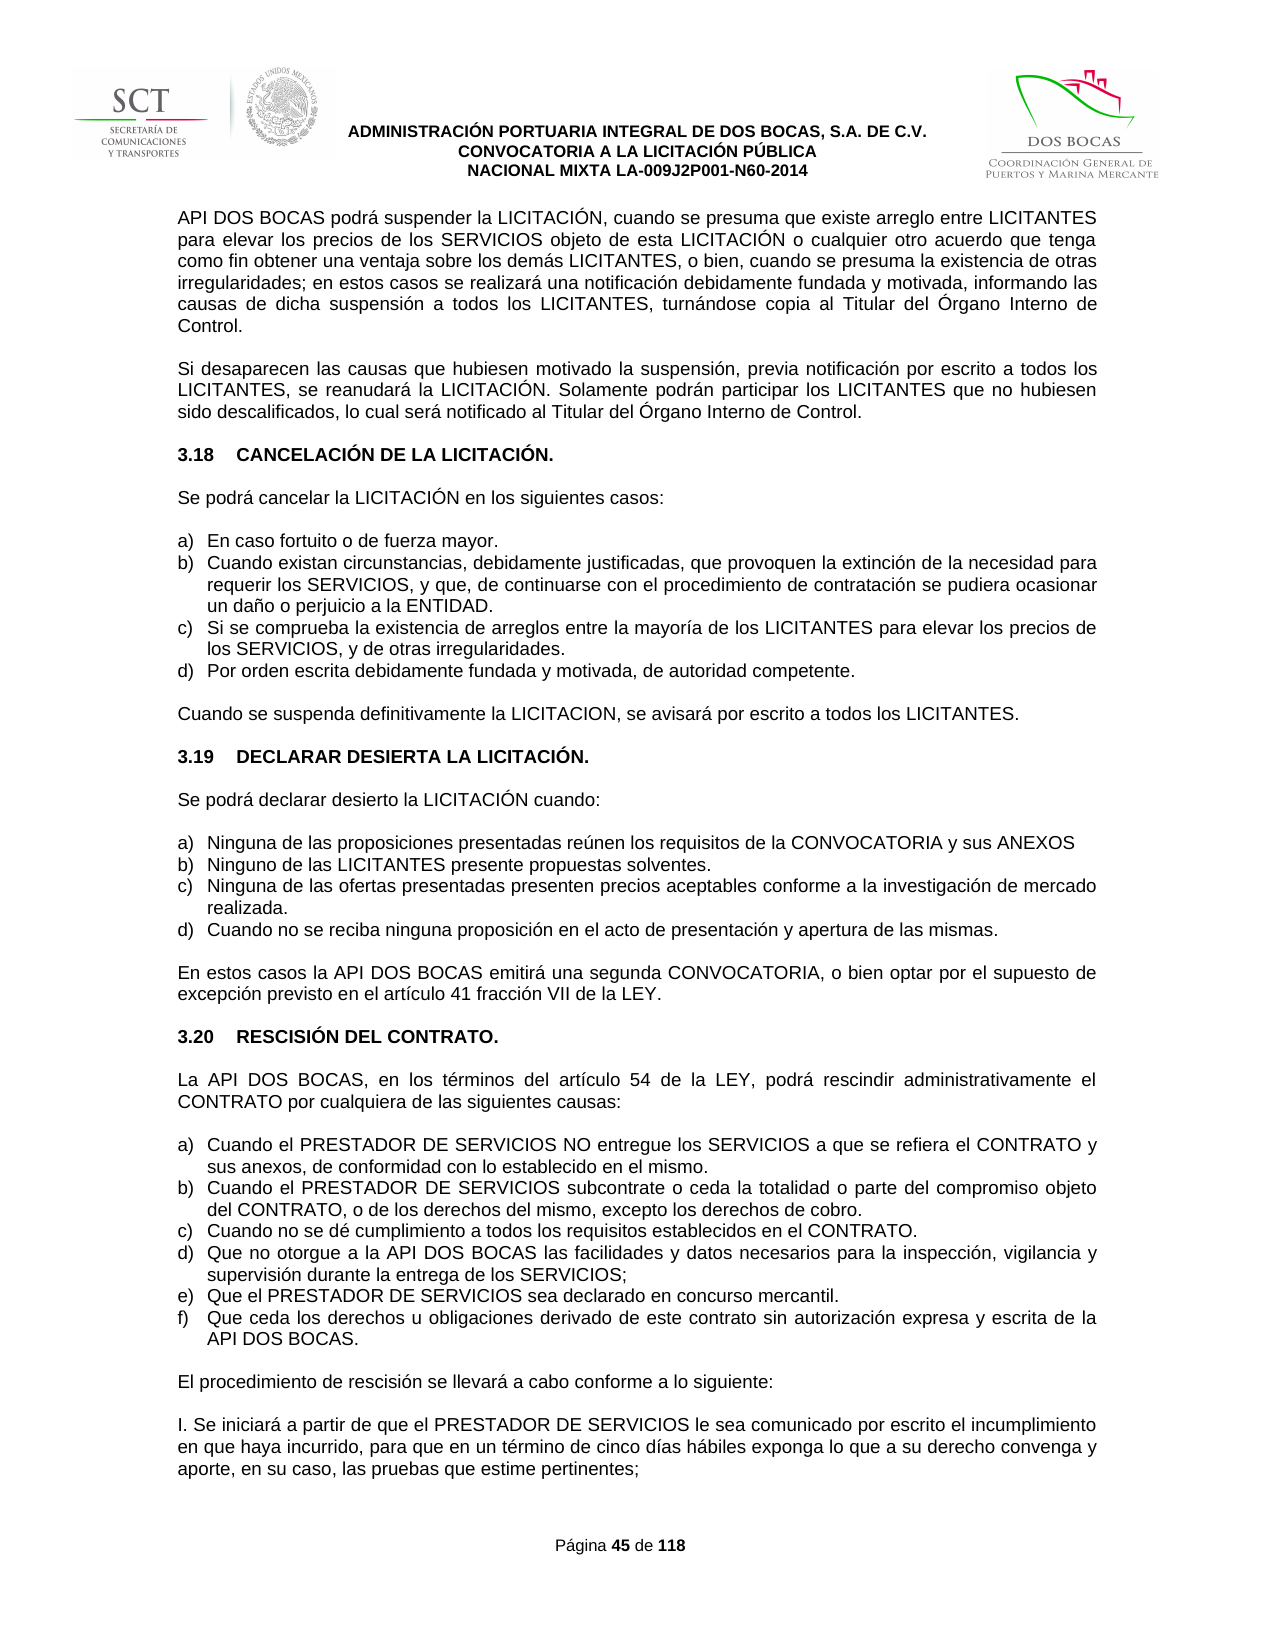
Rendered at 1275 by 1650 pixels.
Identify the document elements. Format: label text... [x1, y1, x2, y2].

picture [71, 66, 337, 161]
list Que no otorgue a la API DOS BOCAS las facilidades y datos necesarios para la inspección, vigilancia y supervisión durante la entrega de los SERVICIOS; [177, 1242, 1098, 1285]
text 3.20 RESCISIÓN DEL CONTRATO. [177, 1026, 1098, 1048]
text 3.19 DECLARAR DESIERTA LA LICITACIÓN. [177, 746, 1098, 767]
text d) Por orden escrita debidamente fundada y motivada, de autoridad competente. [177, 659, 1098, 681]
list Ninguno de las LICITANTES presente propuestas solventes. [177, 854, 1098, 875]
text c) Si se comprueba la existencia de arreglos entre la mayoría de los LICITANTES para elevar los precios de los SERVICIOS, y de otras irregularidades. [177, 616, 1098, 659]
text El procedimiento de rescisión se llevará a cabo conforme a lo siguiente: [177, 1371, 1098, 1393]
list Cuando el PRESTADOR DE SERVICIOS subcontrate o ceda la totalidad o parte del compromiso objeto del CONTRATO, o de los derechos del mismo, excepto los derechos de cobro. [177, 1177, 1098, 1220]
text En estos casos la API DOS BOCAS emitirá una segunda CONVOCATORIA, o bien optar por el supuesto de excepción previsto en el artículo 41 fracción VII de la LEY. [177, 961, 1098, 1004]
list Cuando no se reciba ninguna proposición en el acto de presentación y apertura de las mismas. [177, 918, 1098, 940]
text Cuando se suspenda definitivamente la LICITACION, se avisará por escrito a todos los LICITANTES. [177, 703, 1098, 724]
list Ninguna de las proposiciones presentadas reúnen los requisitos de la CONVOCATORIA y sus ANEXOS [177, 832, 1098, 854]
list Ninguna de las ofertas presentadas presenten precios aceptables conforme a la investigación de mercado realizada. [177, 875, 1098, 918]
text Si desaparecen las causas que hubiesen motivado la suspensión, previa notificación por escrito a todos los LICITANTES, se reanudará la LICITACIÓN. Solamente podrán participar los LICITANTES que no hubiesen sido descalificados, lo cual será notificado al Titular del Órgano Interno de Control. [177, 358, 1098, 422]
text Se podrá declarar desierto la LICITACIÓN cuando: [177, 789, 1098, 811]
list Que ceda los derechos u obligaciones derivado de este contrato sin autorización expresa y escrita de la API DOS BOCAS. [177, 1306, 1098, 1349]
list Cuando el PRESTADOR DE SERVICIOS NO entregue los SERVICIOS a que se refiera el CONTRATO y sus anexos, de conformidad con lo establecido en el mismo. [177, 1134, 1098, 1177]
picture [985, 70, 1159, 180]
list Que el PRESTADOR DE SERVICIOS sea declarado en concurso mercantil. [177, 1285, 1098, 1306]
text 3.18 CANCELACIÓN DE LA LICITACIÓN. [177, 444, 1098, 466]
text a) En caso fortuito o de fuerza mayor. [177, 530, 1098, 552]
list Cuando no se dé cumplimiento a todos los requisitos establecidos en el CONTRATO. [177, 1220, 1098, 1242]
text La API DOS BOCAS, en los términos del artículo 54 de la LEY, podrá rescindir administrativamente el CONTRATO por cualquiera de las siguientes causas: [177, 1069, 1098, 1112]
text Se podrá cancelar la LICITACIÓN en los siguientes casos: [177, 487, 1098, 509]
text API DOS BOCAS podrá suspender la LICITACIÓN, cuando se presuma que existe arreglo entre LICITANTES para elevar los precios de los SERVICIOS objeto de esta LICITACIÓN o cualquier otro acuerdo que tenga como fin obtener una ventaja sobre los demás LICITANTES, o bien, cuando se presuma la existencia de otras irregularidades; en estos casos se realizará una notificación debidamente fundada y motivada, informando las causas de dicha suspensión a todos los LICITANTES, turnándose copia al Titular del Órgano Interno de Control. [177, 207, 1098, 336]
text b) Cuando existan circunstancias, debidamente justificadas, que provoquen la extinción de la necesidad para requerir los SERVICIOS, y que, de continuarse con el procedimiento de contratación se pudiera ocasionar un daño o perjuicio a la ENTIDAD. [177, 552, 1098, 616]
text I. Se iniciará a partir de que el PRESTADOR DE SERVICIOS le sea comunicado por escrito el incumplimiento en que haya incurrido, para que en un término de cinco días hábiles exponga lo que a su derecho convenga y aporte, en su caso, las pruebas que estime pertinentes; [177, 1414, 1098, 1479]
